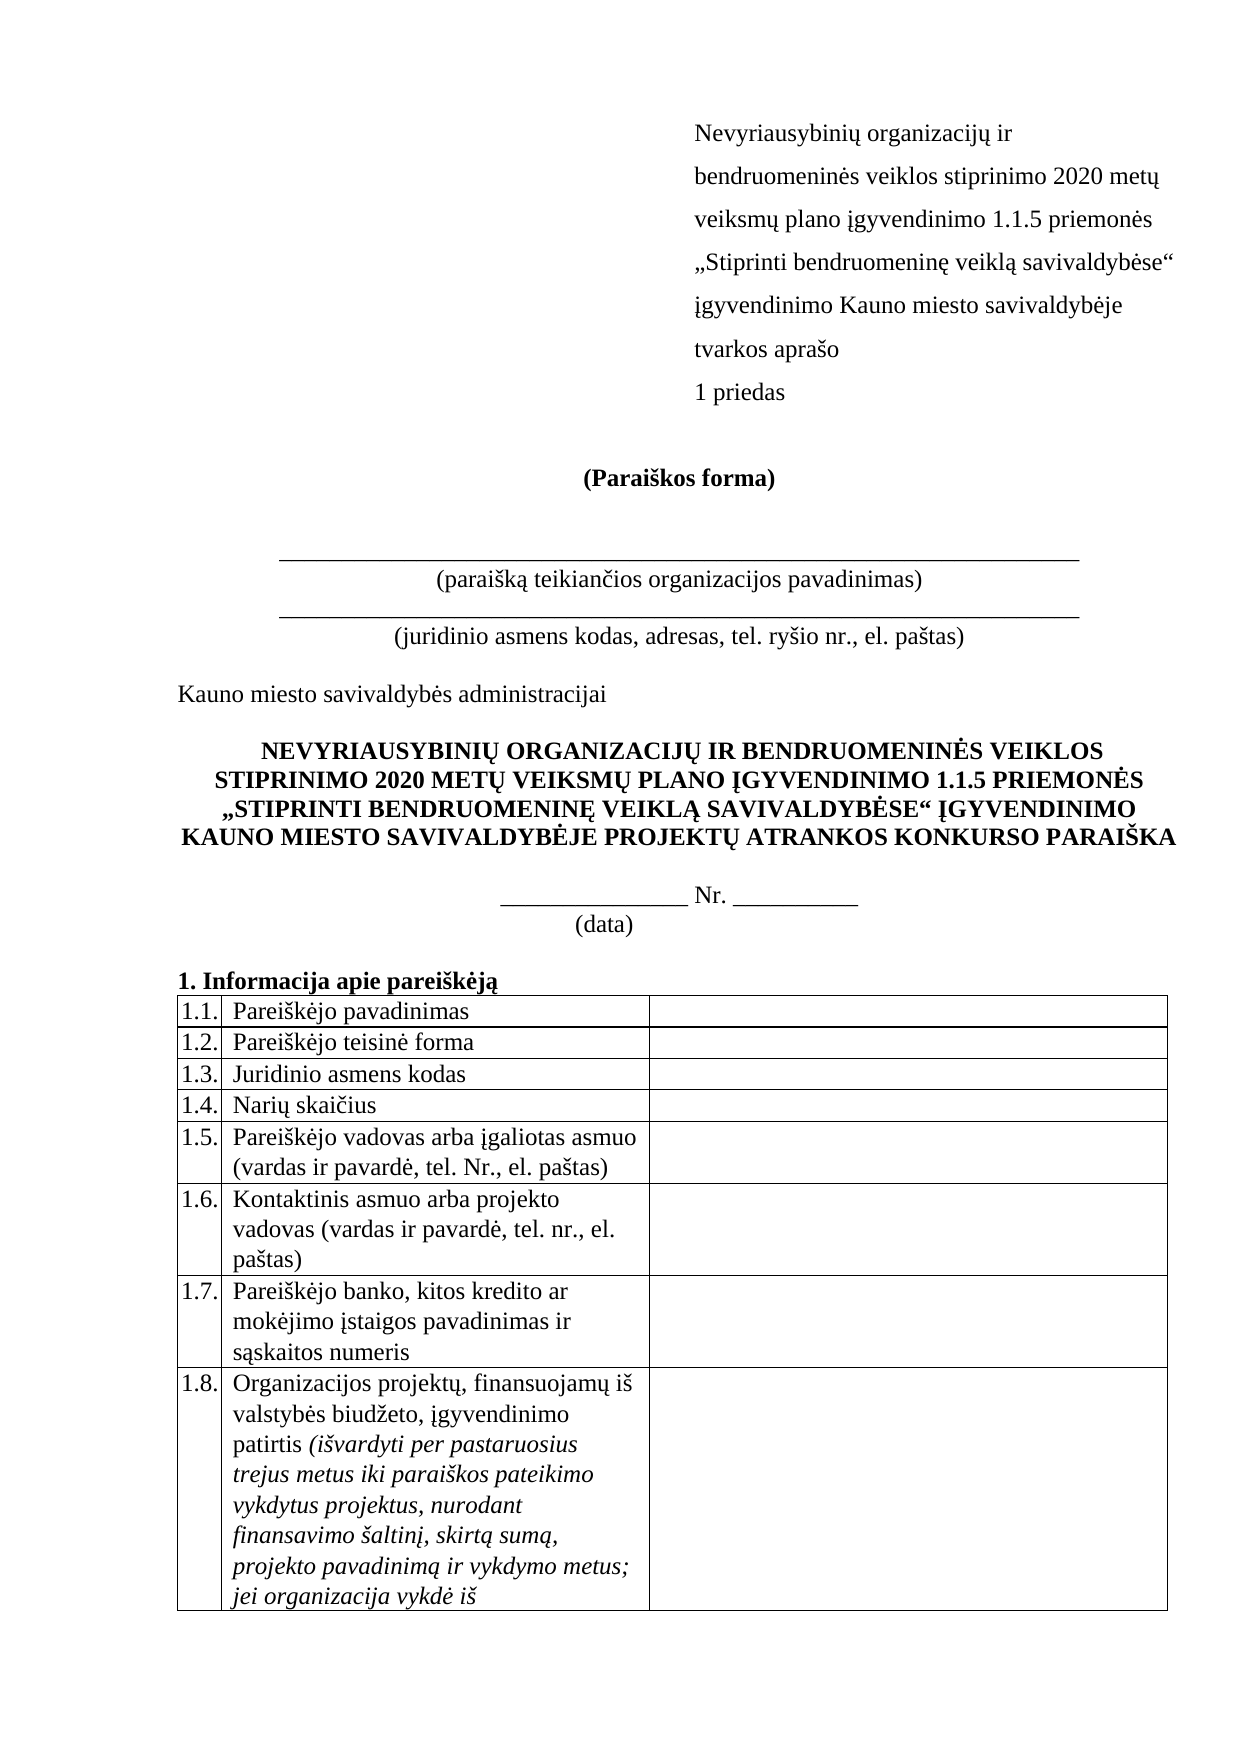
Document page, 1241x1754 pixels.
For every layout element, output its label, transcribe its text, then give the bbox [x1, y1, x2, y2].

table_cell 1.3. [178, 1059, 221, 1089]
table_cell 1.7. [178, 1276, 221, 1367]
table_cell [222, 1368, 649, 1610]
text (juridinio asmens kodas, adresas, tel. ryšio nr., el. paštas) [177, 621, 1181, 650]
table_cell Narių skaičius [222, 1090, 649, 1121]
table_cell 1.2. [178, 1028, 221, 1058]
text 1 priedas [694, 377, 1181, 406]
text ________________________________________________________________ [177, 535, 1181, 564]
text (paraišką teikiančios organizacijos pavadinimas) [177, 564, 1181, 592]
table_cell Pareiškėjo banko, kitos kredito ar mokėjimo įstaigos pavadinimas ir sąskaitos numeris [222, 1276, 649, 1367]
table_cell [650, 1276, 1167, 1367]
text 1. Informacija apie pareiškėją [177, 966, 1181, 995]
table_cell Pareiškėjo vadovas arba įgaliotas asmuo (vardas ir pavardė, tel. Nr., el. paštas) [222, 1122, 649, 1183]
table_cell [650, 1059, 1167, 1089]
table_cell 1.6. [178, 1184, 221, 1275]
table_cell [650, 1184, 1167, 1275]
table_cell Juridinio asmens kodas [222, 1059, 649, 1089]
text (data) [402, 909, 1181, 937]
table_cell Kontaktinis asmuo arba projekto vadovas (vardas ir pavardė, tel. nr., el. paštas) [222, 1184, 649, 1275]
text ________________________________________________________________ [177, 592, 1181, 621]
table_cell 1.8. [178, 1368, 221, 1610]
table_cell [650, 1122, 1167, 1183]
table_cell Pareiškėjo teisinė forma [222, 1028, 649, 1058]
table_header Pareiškėjo pavadinimas [222, 996, 649, 1026]
text Nevyriausybinių organizacijų ir bendruomeninės veiklos stiprinimo 2020 metų veiksmų plano įgyvendinimo 1.1.5 priemonės „STIPRINTI bendruomeninę veiklą savivaldybėse“ ĮGYVENDINIMO KAUNO MIESTO SAVIVALDYBĖJE PROJEKTŲ ATRANKOS KONKURSO paraiška [177, 736, 1181, 851]
text _______________ Nr. __________ [177, 880, 1181, 909]
table_cell 1.4. [178, 1090, 221, 1121]
table_cell [650, 1090, 1167, 1121]
text (Paraiškos forma) [177, 463, 1181, 492]
table_cell 1.5. [178, 1122, 221, 1183]
text Nevyriausybinių organizacijų ir bendruomeninės veiklos stiprinimo 2020 metų veiksmų plano įgyvendinimo 1.1.5 priemonės „Stiprinti bendruomeninę veiklą savivaldybėse“ įgyvendinimo Kauno miesto savivaldybėje tvarkos aprašo [694, 118, 1181, 362]
table_header 1.1. [178, 996, 221, 1026]
table_cell [650, 1368, 1167, 1610]
table_header [650, 996, 1167, 1026]
table_cell [650, 1028, 1167, 1058]
text Kauno miesto savivaldybės administracijai [177, 679, 1181, 707]
